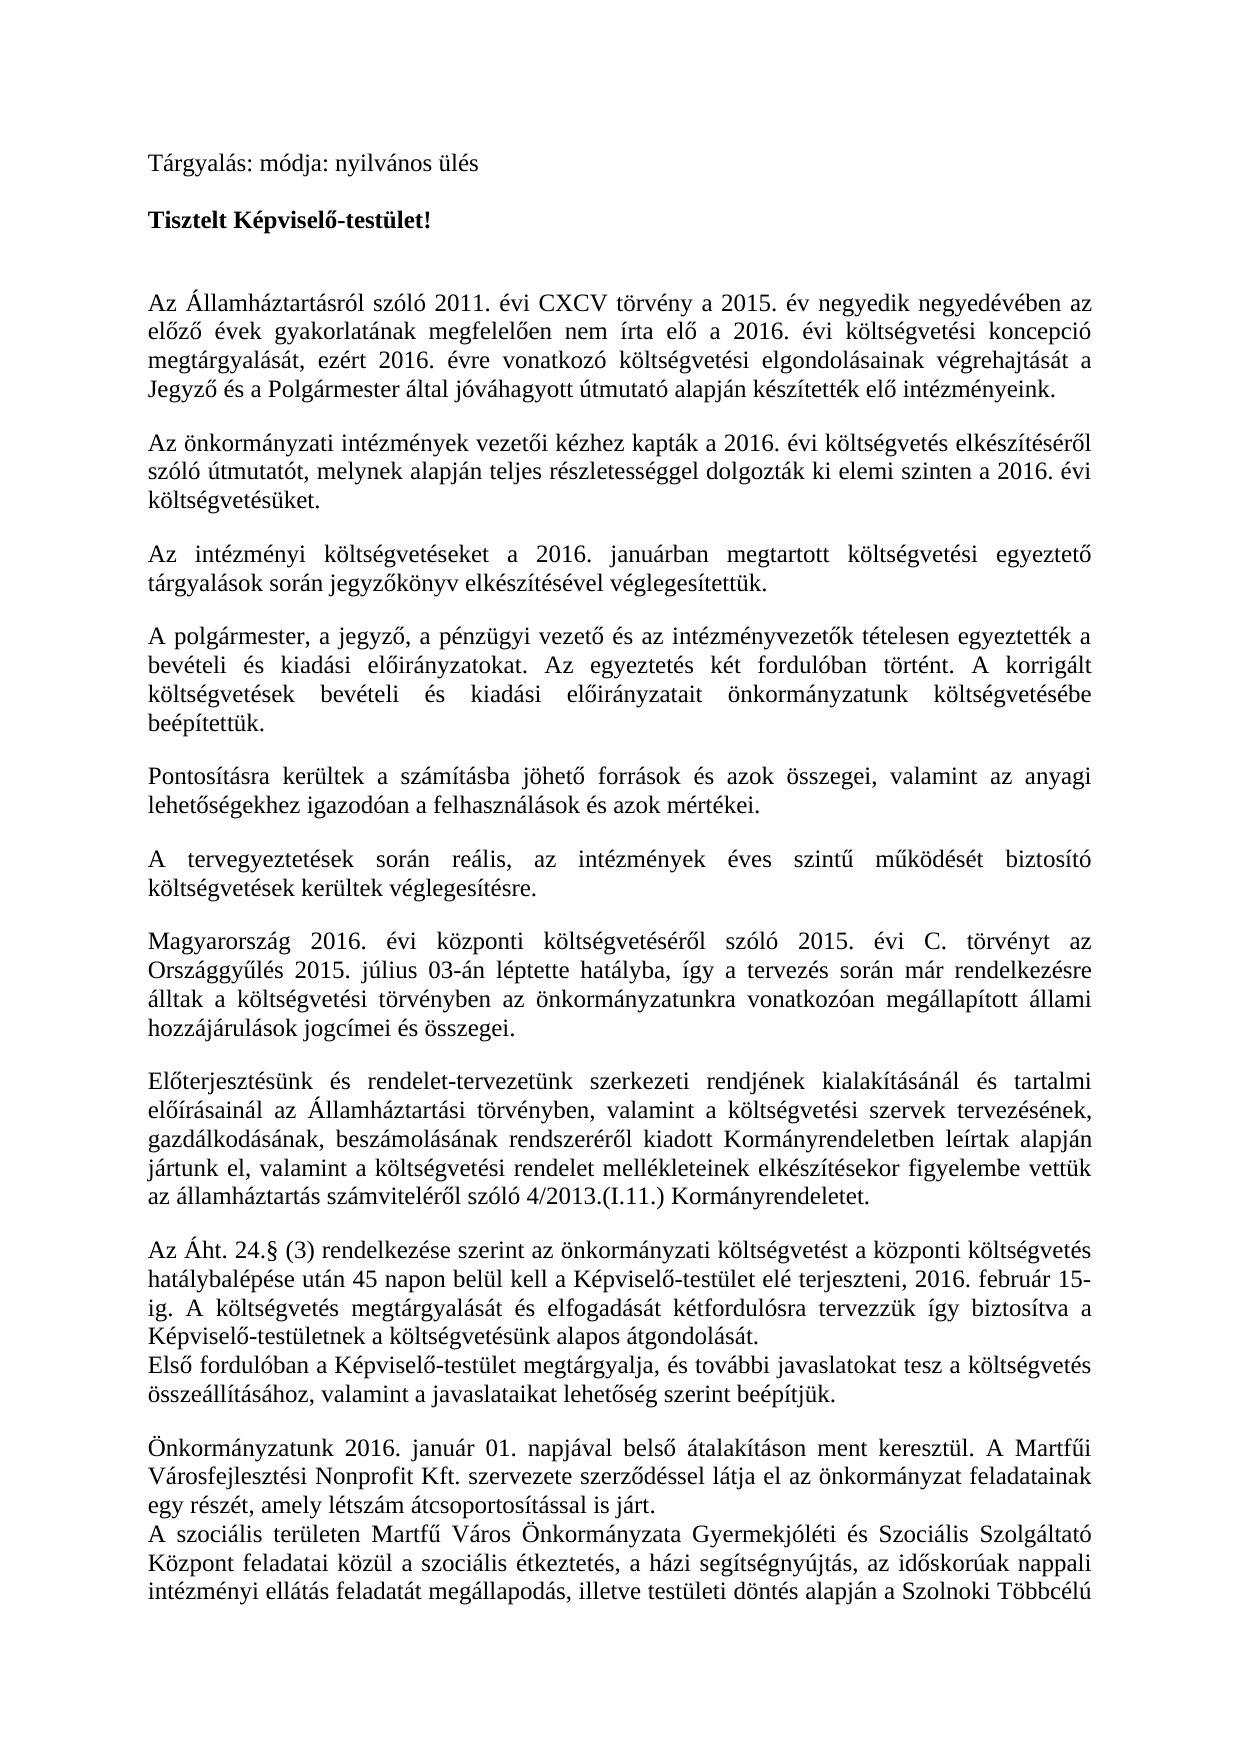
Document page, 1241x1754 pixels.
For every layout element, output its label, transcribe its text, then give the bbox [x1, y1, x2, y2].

text A polgármester, a jegyző, a pénzügyi vezető és az intézményvezetők tételesen egyeztették a bevételi és kiadási előirányzatokat. Az egyeztetés két fordulóban történt. A korrigált költségvetések bevételi és kiadási előirányzatait önkormányzatunk költségvetésébe beépítettük. [148, 621, 1093, 736]
text Előterjesztésünk és rendelet-tervezetünk szerkezeti rendjének kialakításánál és tartalmi előírásainál az Államháztartási törvényben, valamint a költségvetési szervek tervezésének, gazdálkodásának, beszámolásának rendszeréről kiadott Kormányrendeletben leírtak alapján jártunk el, valamint a költségvetési rendelet mellékleteinek elkészítésekor figyelembe vettük az államháztartás számviteléről szóló 4/2013.(I.11.) Kormányrendeletet. [148, 1066, 1093, 1210]
text A tervegyeztetések során reális, az intézmények éves szintű működését biztosító költségvetések kerültek véglegesítésre. [148, 844, 1093, 901]
text Tárgyalás: módja: nyilvános ülés [148, 148, 1093, 176]
text Az Államháztartásról szóló 2011. évi CXCV törvény a 2015. év negyedik negyedévében az előző évek gyakorlatának megfelelően nem írta elő a 2016. évi költségvetési koncepció megtárgyalását, ezért 2016. évre vonatkozó költségvetési elgondolásainak végrehajtását a Jegyző és a Polgármester által jóváhagyott útmutató alapján készítették elő intézményeink. [148, 288, 1093, 403]
text Önkormányzatunk 2016. január 01. napjával belső átalakításon ment keresztül. A Martfűi Városfejlesztési Nonprofit Kft. szervezete szerződéssel látja el az önkormányzat feladatainak egy részét, amely létszám átcsoportosítással is járt. [148, 1433, 1093, 1519]
text Az intézményi költségvetéseket a 2016. januárban megtartott költségvetési egyeztető tárgyalások során jegyzőkönyv elkészítésével véglegesítettük. [148, 539, 1093, 596]
text Magyarország 2016. évi központi költségvetéséről szóló 2015. évi C. törvényt az Országgyűlés 2015. július 03-án léptette hatályba, így a tervezés során már rendelkezésre álltak a költségvetési törvényben az önkormányzatunkra vonatkozóan megállapított állami hozzájárulások jogcímei és összegei. [148, 926, 1093, 1041]
text Az önkormányzati intézmények vezetői kézhez kapták a 2016. évi költségvetés elkészítéséről szóló útmutatót, melynek alapján teljes részletességgel dolgozták ki elemi szinten a 2016. évi költségvetésüket. [148, 428, 1093, 514]
text Tisztelt Képviselő-testület! [148, 205, 1093, 234]
text Az Áht. 24.§ (3) rendelkezése szerint az önkormányzati költségvetést a központi költségvetés hatálybalépése után 45 napon belül kell a Képviselő-testület elé terjeszteni, 2016. február 15-ig. A költségvetés megtárgyalását és elfogadását kétfordulósra tervezzük így biztosítva a Képviselő-testületnek a költségvetésünk alapos átgondolását. [148, 1235, 1093, 1350]
text Első fordulóban a Képviselő-testület megtárgyalja, és további javaslatokat tesz a költségvetés összeállításához, valamint a javaslataikat lehetőség szerint beépítjük. [148, 1350, 1093, 1408]
text Pontosításra kerültek a számításba jöhető források és azok összegei, valamint az anyagi lehetőségekhez igazodóan a felhasználások és azok mértékei. [148, 761, 1093, 819]
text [148, 1519, 1093, 1605]
